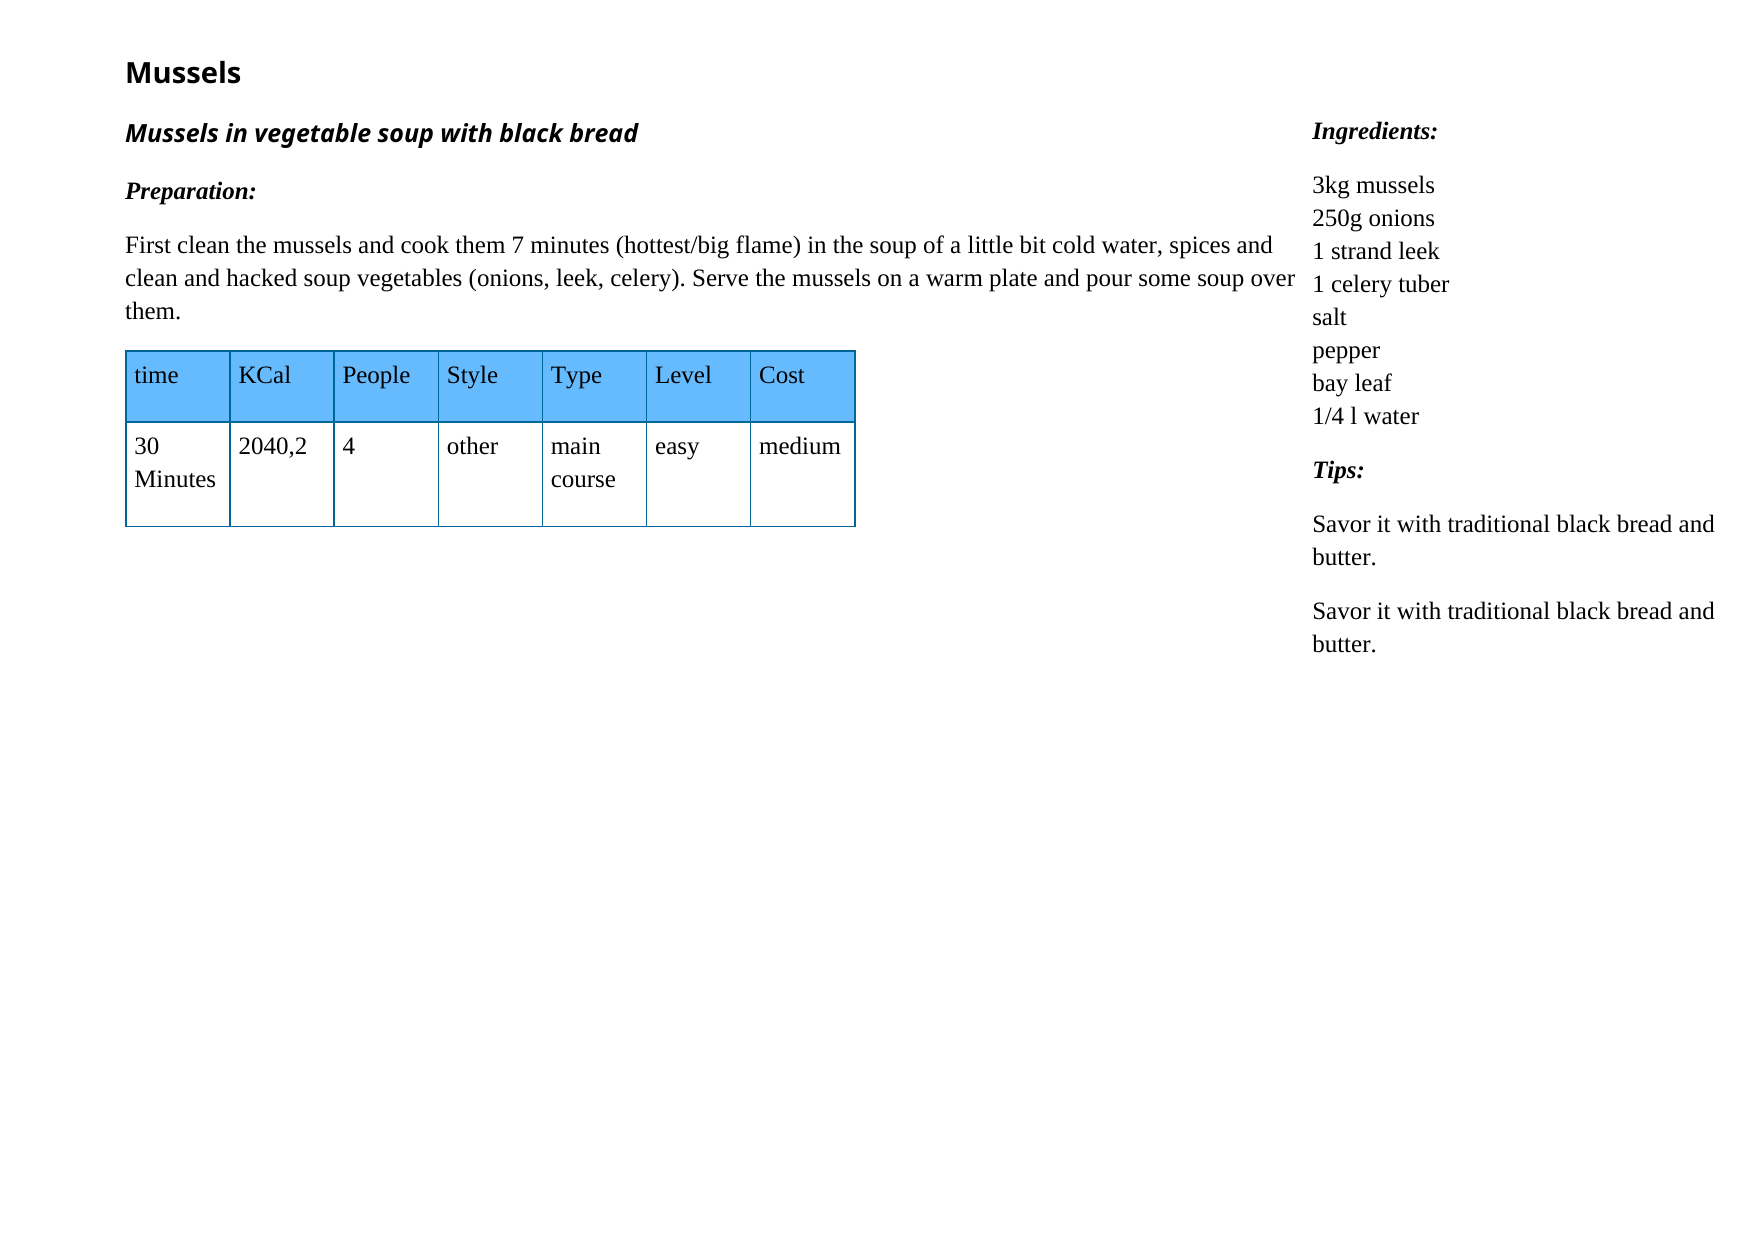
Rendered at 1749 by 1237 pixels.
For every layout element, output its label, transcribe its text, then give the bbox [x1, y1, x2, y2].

table_cell Ingredients: 3kg mussels 250g onions 1 strand leek 1 celery tuber salt pepper bay leaf 1/4 l water Tips: Savor it with traditional black bread and butter. Savor it with traditional black bread and butter. [1311, 116, 1727, 682]
table_header Mussels [124, 52, 1727, 116]
table_cell Mussels in vegetable soup with black bread Preparation: First clean the mussels and cook them 7 minutes (hottest/big flame) in the soup of a little bit cold water, spices and clean and hacked soup vegetables (onions, leek, celery). Serve the mussels on a warm plate and pour some soup over them. [124, 116, 1311, 682]
